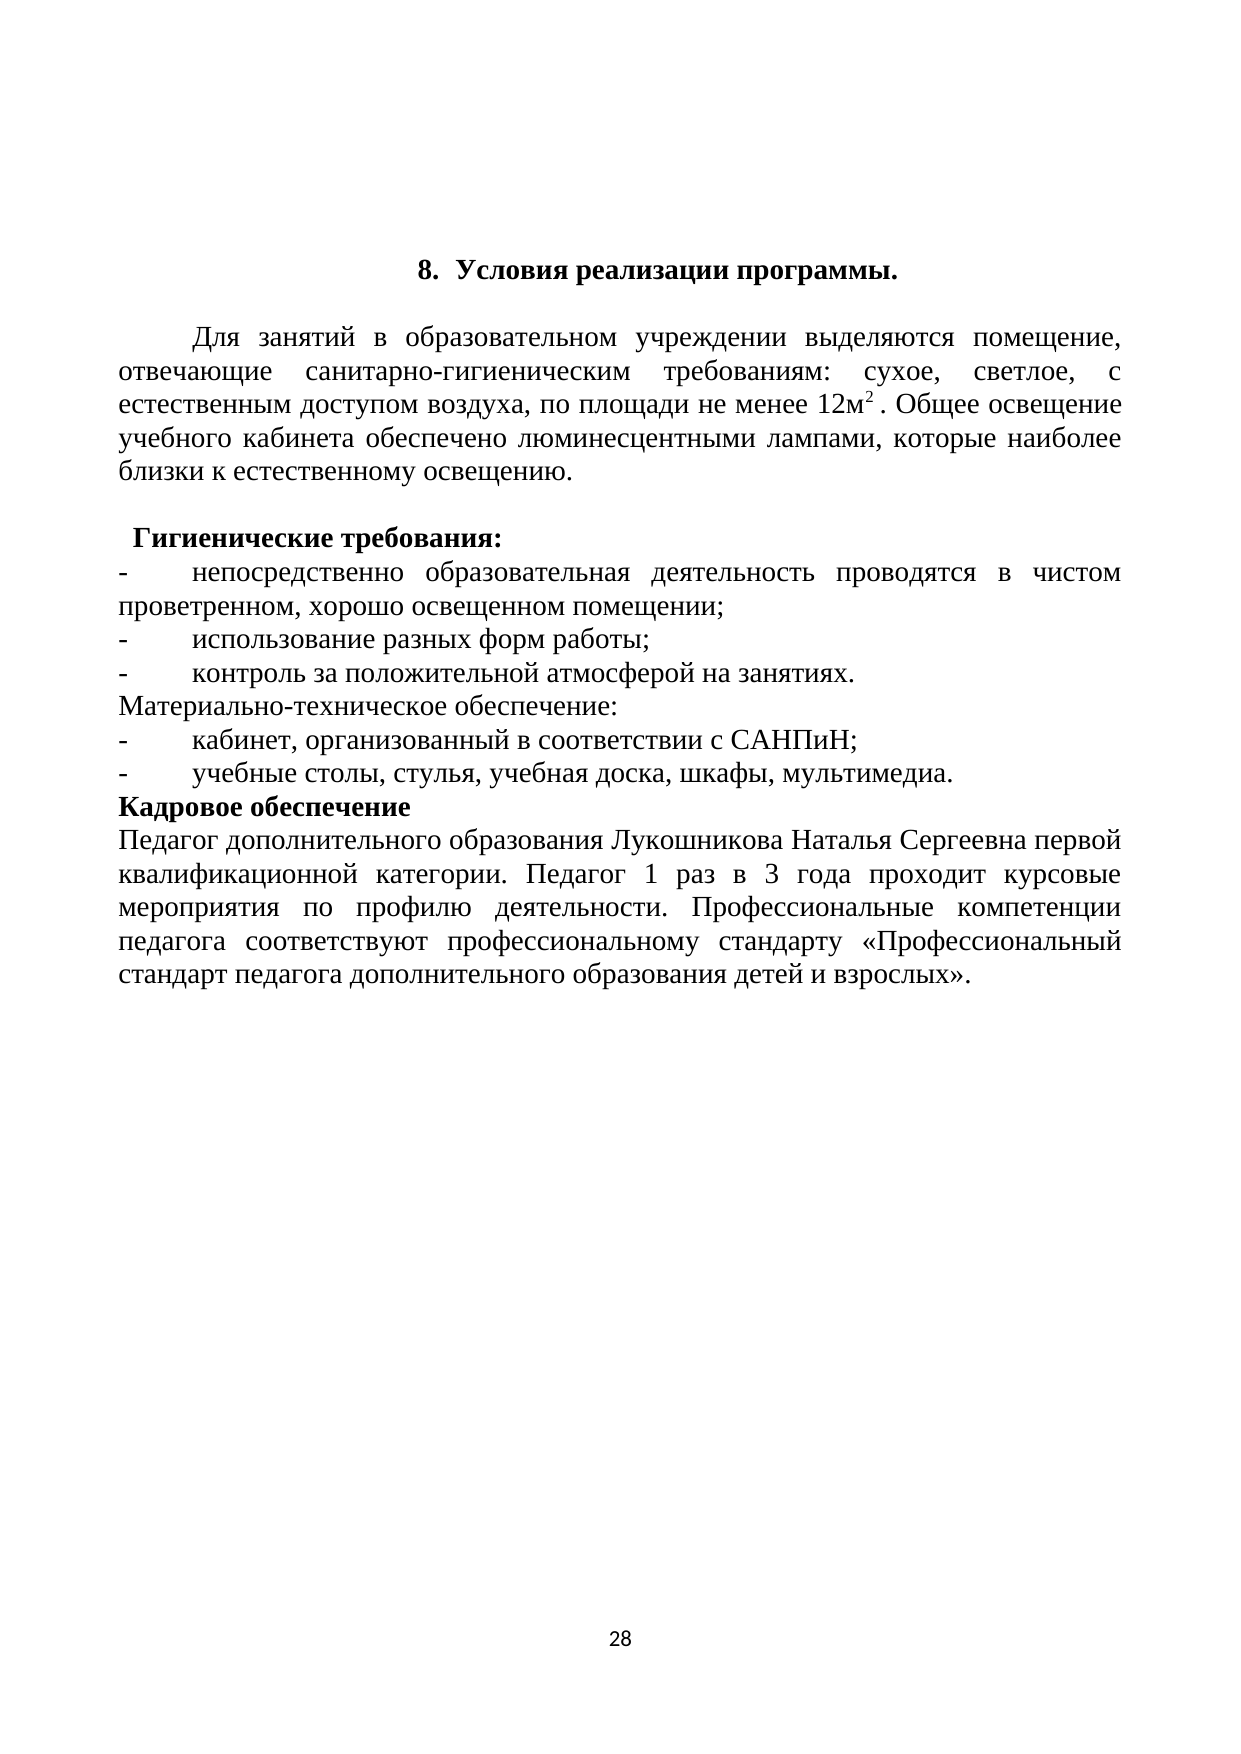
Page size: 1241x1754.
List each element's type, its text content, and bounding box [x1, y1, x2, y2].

text Гигиенические требования: [118, 521, 1122, 554]
text - учебные столы, стулья, учебная доска, шкафы, мультимедиа. [118, 755, 1122, 789]
text - контроль за положительной атмосферой на занятиях. [118, 655, 1122, 688]
text Кадровое обеспечение [118, 789, 1122, 822]
list Условия реализации программы. [193, 252, 1122, 286]
list Для занятий в образовательном учреждении выделяются помещение, отвечающие санитарно-гигиеническим требованиям: сухое, светлое, с естественным доступом воздуха, по площади не менее 12м2 . Общее освещение учебного кабинета обеспечено люминесцентными лампами, которые наиболее близки к естественному освещению. [118, 319, 1122, 487]
text - использование разных форм работы; [118, 621, 1122, 655]
text - непосредственно образовательная деятельность проводятся в чистом проветренном, хорошо освещенном помещении; [118, 554, 1122, 621]
text Педагог дополнительного образования Лукошникова Наталья Сергеевна первой квалификационной категории. Педагог 1 раз в 3 года проходит курсовые мероприятия по профилю деятельности. Профессиональные компетенции педагога соответствуют профессиональному стандарту «Профессиональный стандарт педагога дополнительного образования детей и взрослых». [118, 822, 1122, 990]
text - кабинет, организованный в соответствии с САНПиН; [118, 722, 1122, 755]
text Материально-техническое обеспечение: [118, 688, 1122, 722]
